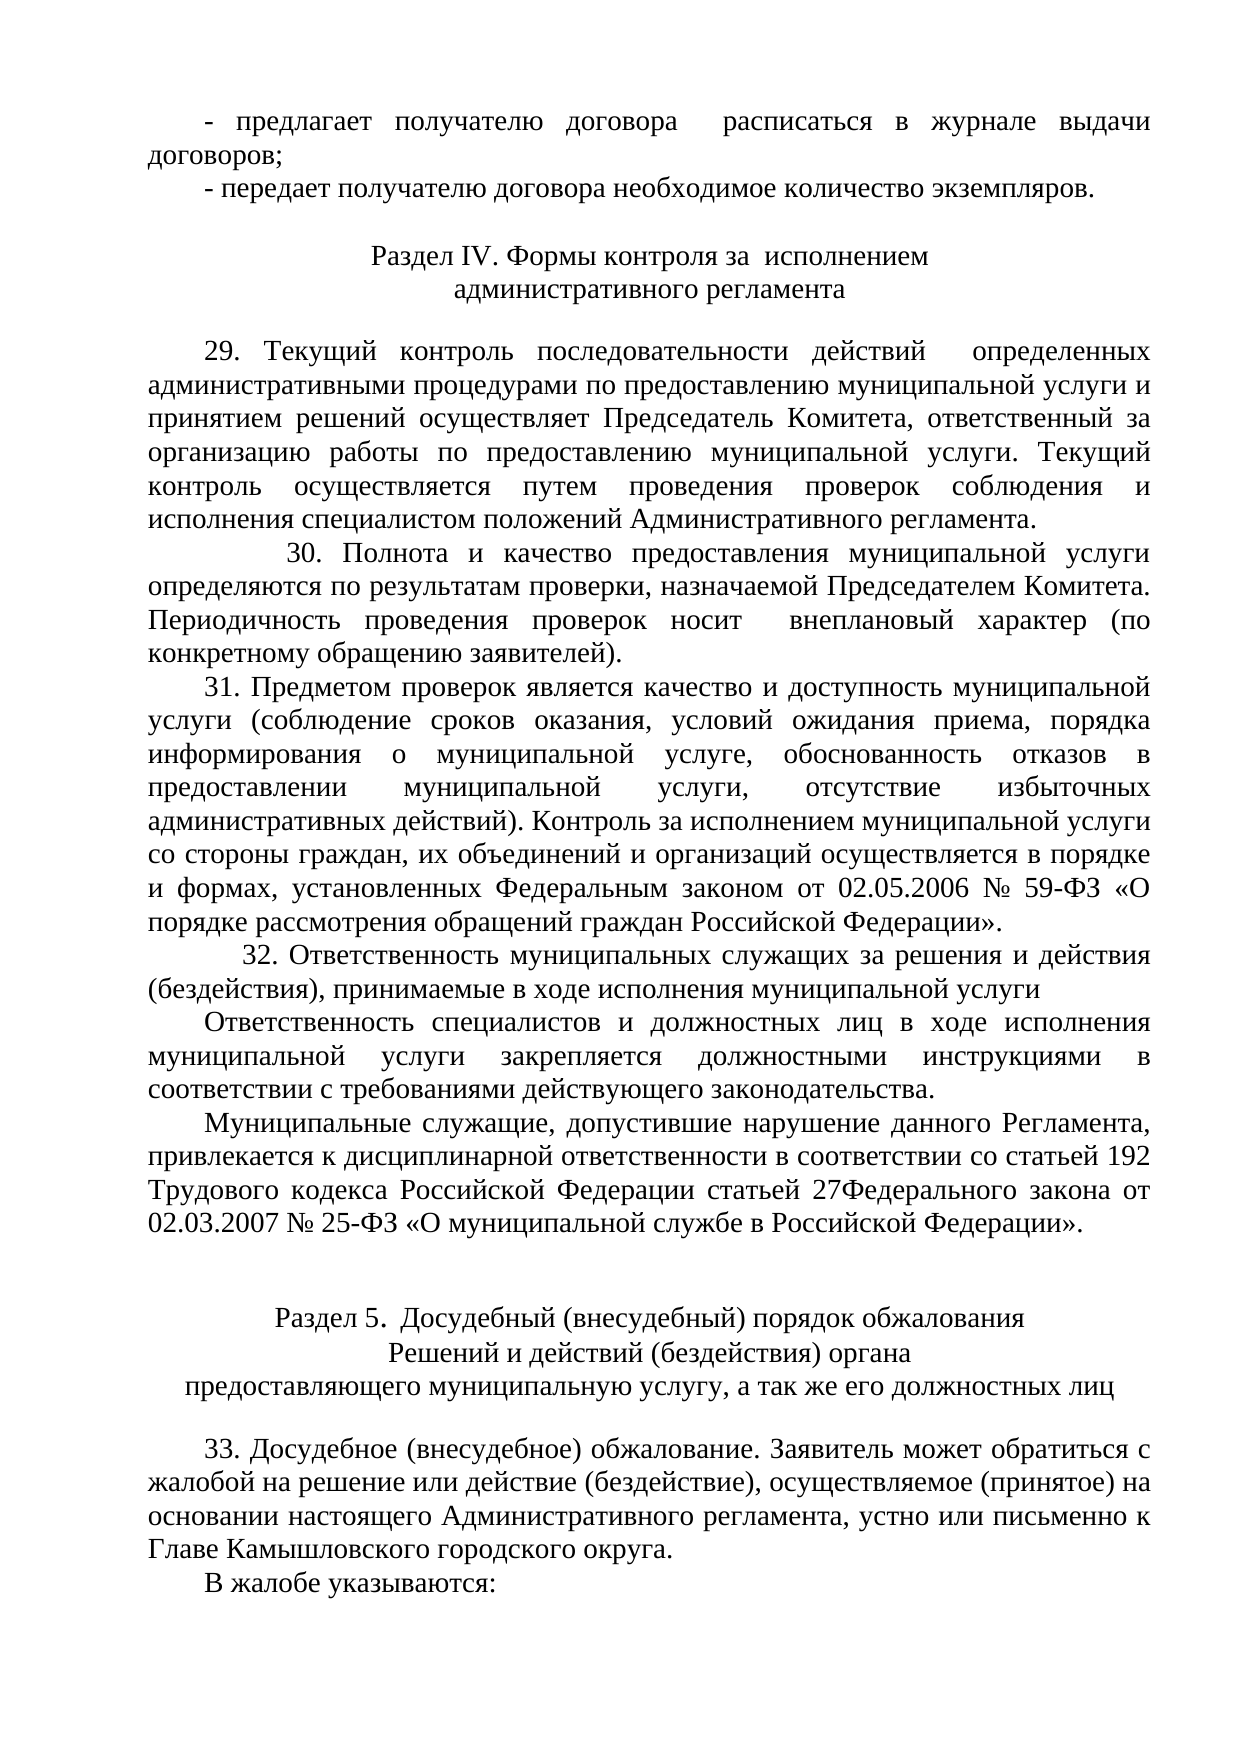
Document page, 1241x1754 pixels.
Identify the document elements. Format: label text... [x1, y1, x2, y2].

text Раздел 5. Досудебный (внесудебный) порядок обжалования [148, 1297, 1152, 1335]
text Раздел IV. Формы контроля за исполнением [148, 238, 1152, 271]
text 33. Досудебное (внесудебное) обжалование. Заявитель может обратиться с жалобой на решение или действие (бездействие), осуществляемое (принятое) на основании настоящего Административного регламента, устно или письменно к Главе Камышловского городского округа. [148, 1431, 1152, 1565]
text Решений и действий (бездействия) органа [148, 1335, 1152, 1368]
text административного регламента [148, 271, 1152, 305]
text 30. Полнота и качество предоставления муниципальной услуги определяются по результатам проверки, назначаемой Председателем Комитета. Периодичность проведения проверок носит внеплановый характер (по конкретному обращению заявителей). [148, 535, 1152, 669]
text Ответственность специалистов и должностных лиц в ходе исполнения муниципальной услуги закрепляется должностными инструкциями в соответствии с требованиями действующего законодательства. [148, 1004, 1152, 1105]
text предоставляющего муниципальную услугу, а так же его должностных лиц [148, 1368, 1152, 1402]
text Муниципальные служащие, допустившие нарушение данного Регламента, привлекается к дисциплинарной ответственности в соответствии со статьей 192 Трудового кодекса Российской Федерации статьей 27Федерального закона от 02.03.2007 № 25-ФЗ «О муниципальной службе в Российской Федерации». [148, 1105, 1152, 1239]
text 29. Текущий контроль последовательности действий определенных административными процедурами по предоставлению муниципальной услуги и принятием решений осуществляет Председатель Комитета, ответственный за организацию работы по предоставлению муниципальной услуги. Текущий контроль осуществляется путем проведения проверок соблюдения и исполнения специалистом положений Административного регламента. [148, 333, 1152, 535]
text - передает получателю договора необходимое количество экземпляров. [148, 171, 1152, 204]
text 32. Ответственность муниципальных служащих за решения и действия (бездействия), принимаемые в ходе исполнения муниципальной услуги [148, 937, 1152, 1004]
text В жалобе указываются: [148, 1565, 1152, 1598]
text 31. Предметом проверок является качество и доступность муниципальной услуги (соблюдение сроков оказания, условий ожидания приема, порядка информирования о муниципальной услуге, обоснованность отказов в предоставлении муниципальной услуги, отсутствие избыточных административных действий). Контроль за исполнением муниципальной услуги со стороны граждан, их объединений и организаций осуществляется в порядке и формах, установленных Федеральным законом от 02.05.2006 № 59-ФЗ «О порядке рассмотрения обращений граждан Российской Федерации». [148, 669, 1152, 937]
text - предлагает получателю договора расписаться в журнале выдачи договоров; [148, 103, 1152, 171]
